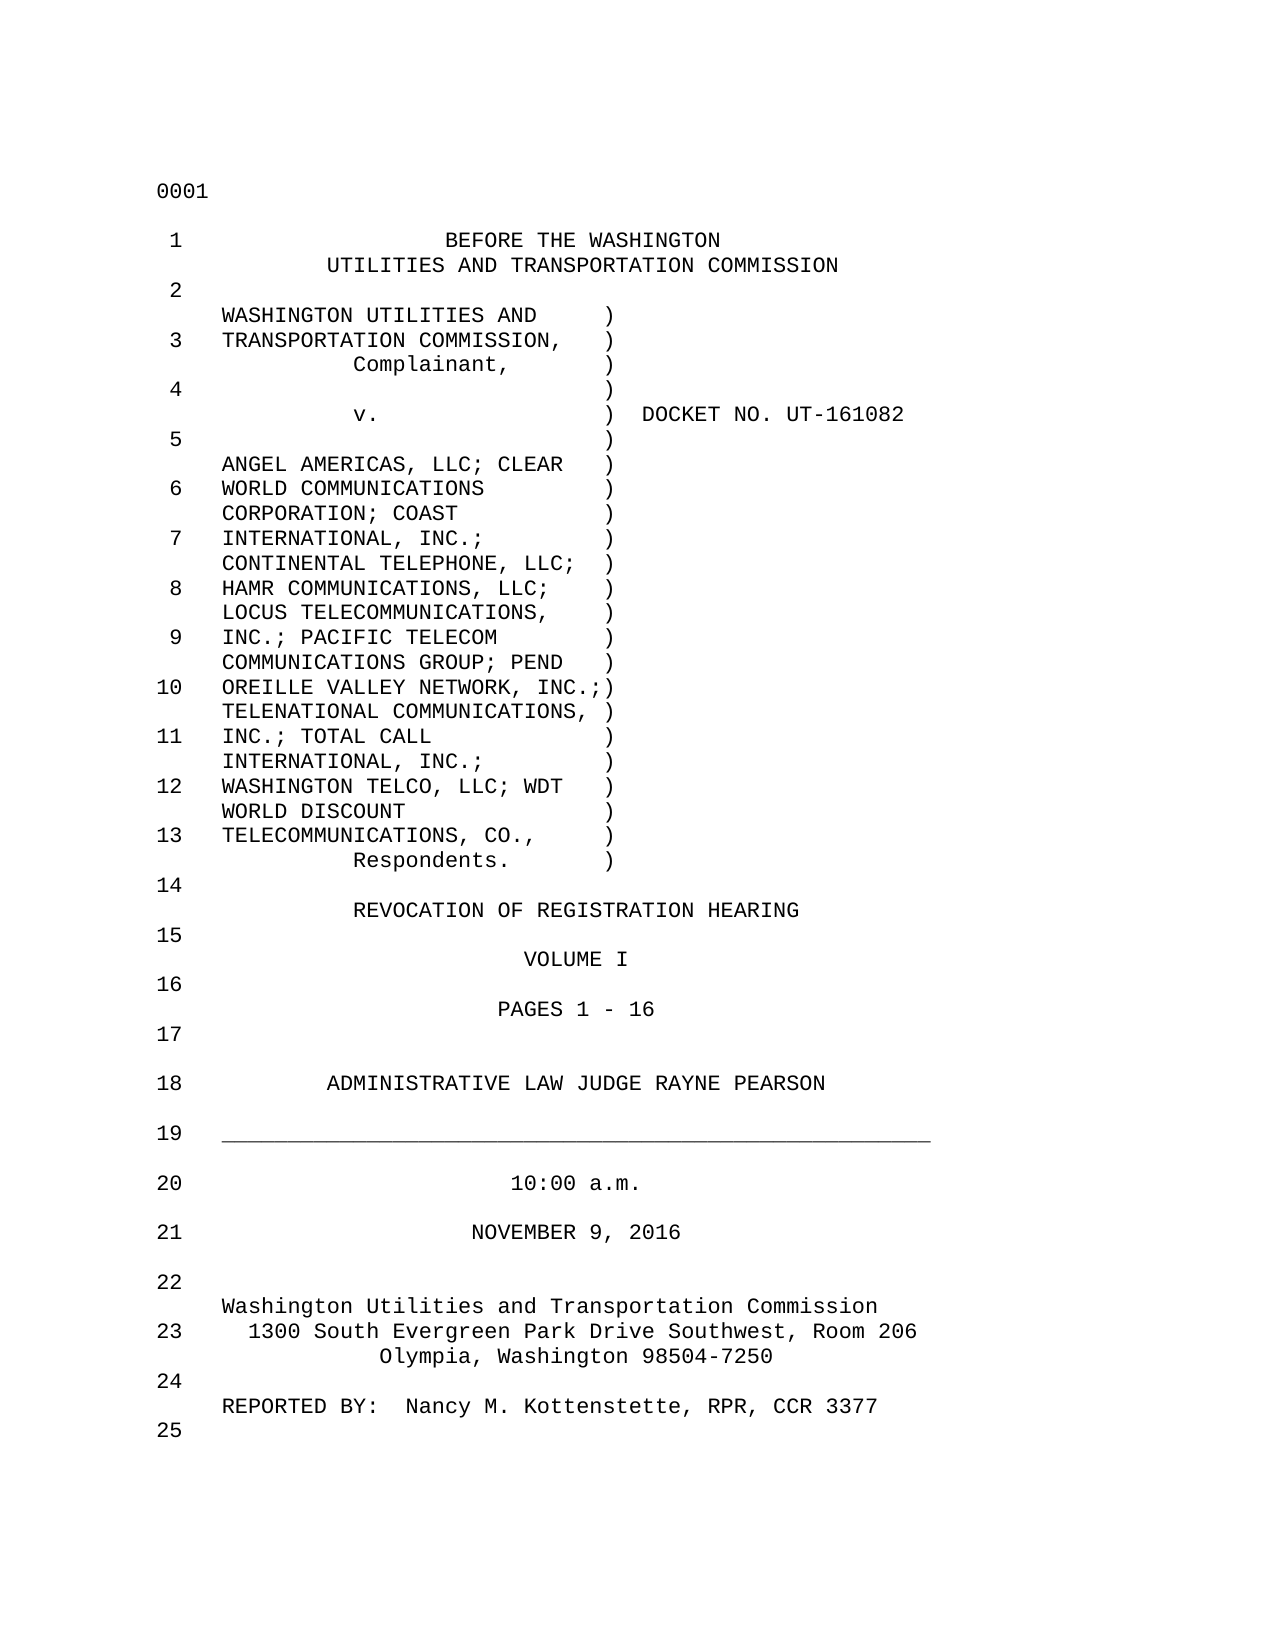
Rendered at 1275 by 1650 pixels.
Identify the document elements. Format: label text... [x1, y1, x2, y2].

text v. ) DOCKET NO. UT-161082 [156, 403, 1119, 428]
text 22 [156, 1271, 1119, 1296]
text TELENATIONAL COMMUNICATIONS, ) [156, 701, 1119, 725]
text 15 [156, 924, 1119, 948]
text Respondents. ) [156, 849, 1119, 874]
text Complainant, ) [156, 353, 1119, 378]
text UTILITIES AND TRANSPORTATION COMMISSION [156, 254, 1119, 279]
text 6 WORLD COMMUNICATIONS ) [156, 477, 1119, 502]
text ANGEL AMERICAS, LLC; CLEAR ) [156, 453, 1119, 477]
text 18 ADMINISTRATIVE LAW JUDGE RAYNE PEARSON [156, 1072, 1119, 1097]
text 19 ______________________________________________________ [156, 1122, 1119, 1147]
text 4 ) [156, 378, 1119, 403]
text 3 TRANSPORTATION COMMISSION, ) [156, 329, 1119, 353]
text INTERNATIONAL, INC.; ) [156, 750, 1119, 775]
text REVOCATION OF REGISTRATION HEARING [156, 899, 1119, 924]
text PAGES 1 - 16 [156, 998, 1119, 1023]
text 23 1300 South Evergreen Park Drive Southwest, Room 206 [156, 1320, 1119, 1345]
text WORLD DISCOUNT ) [156, 800, 1119, 824]
text 12 WASHINGTON TELCO, LLC; WDT ) [156, 775, 1119, 800]
text 8 HAMR COMMUNICATIONS, LLC; ) [156, 577, 1119, 601]
text 13 TELECOMMUNICATIONS, CO., ) [156, 824, 1119, 849]
text CORPORATION; COAST ) [156, 502, 1119, 527]
text 7 INTERNATIONAL, INC.; ) [156, 527, 1119, 552]
text WASHINGTON UTILITIES AND ) [156, 304, 1119, 329]
text 9 INC.; PACIFIC TELECOM ) [156, 626, 1119, 651]
text 11 INC.; TOTAL CALL ) [156, 725, 1119, 750]
text COMMUNICATIONS GROUP; PEND ) [156, 651, 1119, 676]
text Olympia, Washington 98504-7250 [156, 1345, 1119, 1370]
text 1 BEFORE THE WASHINGTON [156, 229, 1119, 254]
text 0001 [156, 180, 1119, 205]
text 14 [156, 874, 1119, 899]
text 5 ) [156, 428, 1119, 453]
text CONTINENTAL TELEPHONE, LLC; ) [156, 552, 1119, 577]
text 21 NOVEMBER 9, 2016 [156, 1221, 1119, 1246]
text 16 [156, 973, 1119, 998]
text 17 [156, 1023, 1119, 1048]
text 25 [156, 1419, 1119, 1444]
text Washington Utilities and Transportation Commission [156, 1296, 1119, 1320]
text VOLUME I [156, 948, 1119, 973]
text 10 OREILLE VALLEY NETWORK, INC.;) [156, 676, 1119, 701]
text 20 10:00 a.m. [156, 1172, 1119, 1196]
text LOCUS TELECOMMUNICATIONS, ) [156, 601, 1119, 626]
text 24 [156, 1370, 1119, 1395]
text 2 [156, 279, 1119, 304]
text REPORTED BY: Nancy M. Kottenstette, RPR, CCR 3377 [156, 1395, 1119, 1419]
